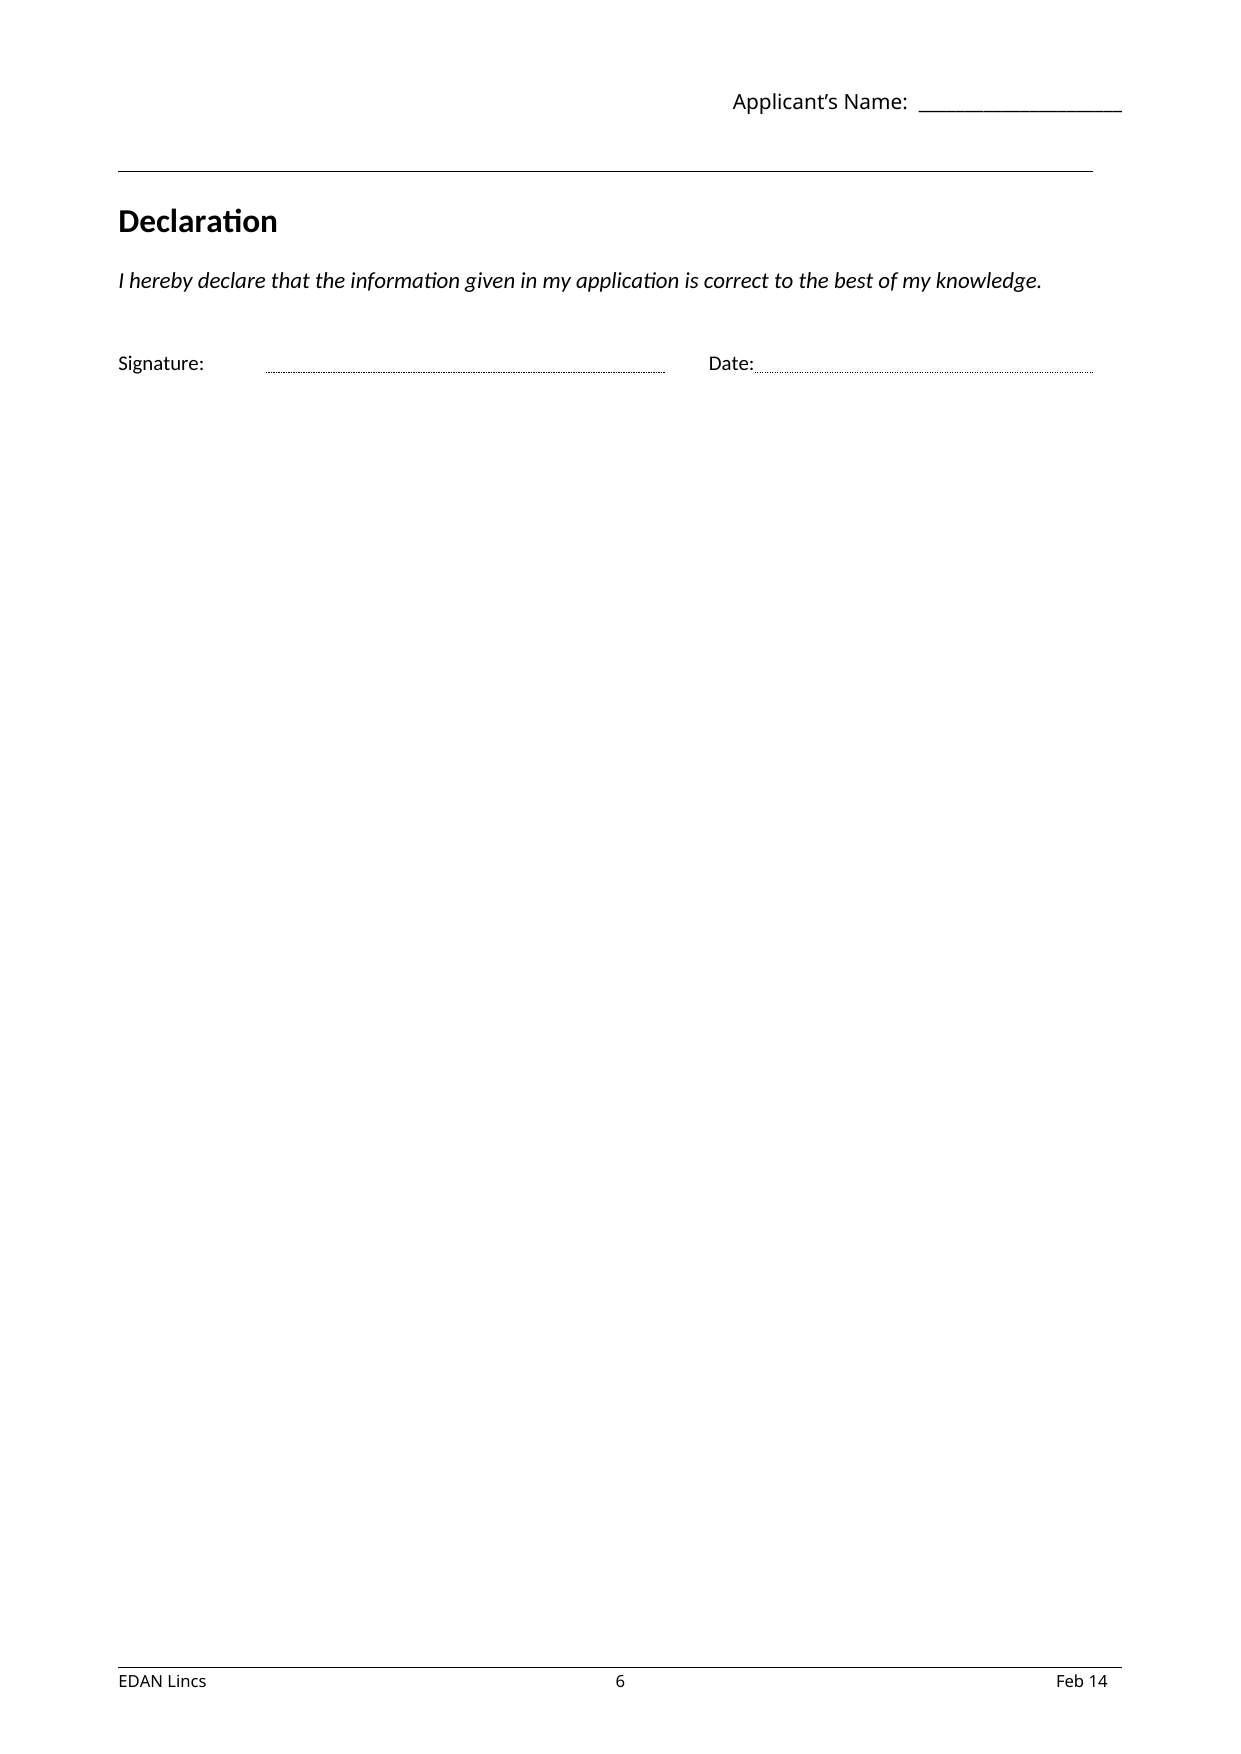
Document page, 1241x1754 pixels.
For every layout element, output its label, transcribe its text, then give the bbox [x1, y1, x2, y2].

text I hereby declare that the information given in my application is correct to the best of my knowledge. [118, 266, 1122, 294]
text Declaration [118, 200, 1122, 241]
text Signature: Date: [118, 350, 1122, 376]
